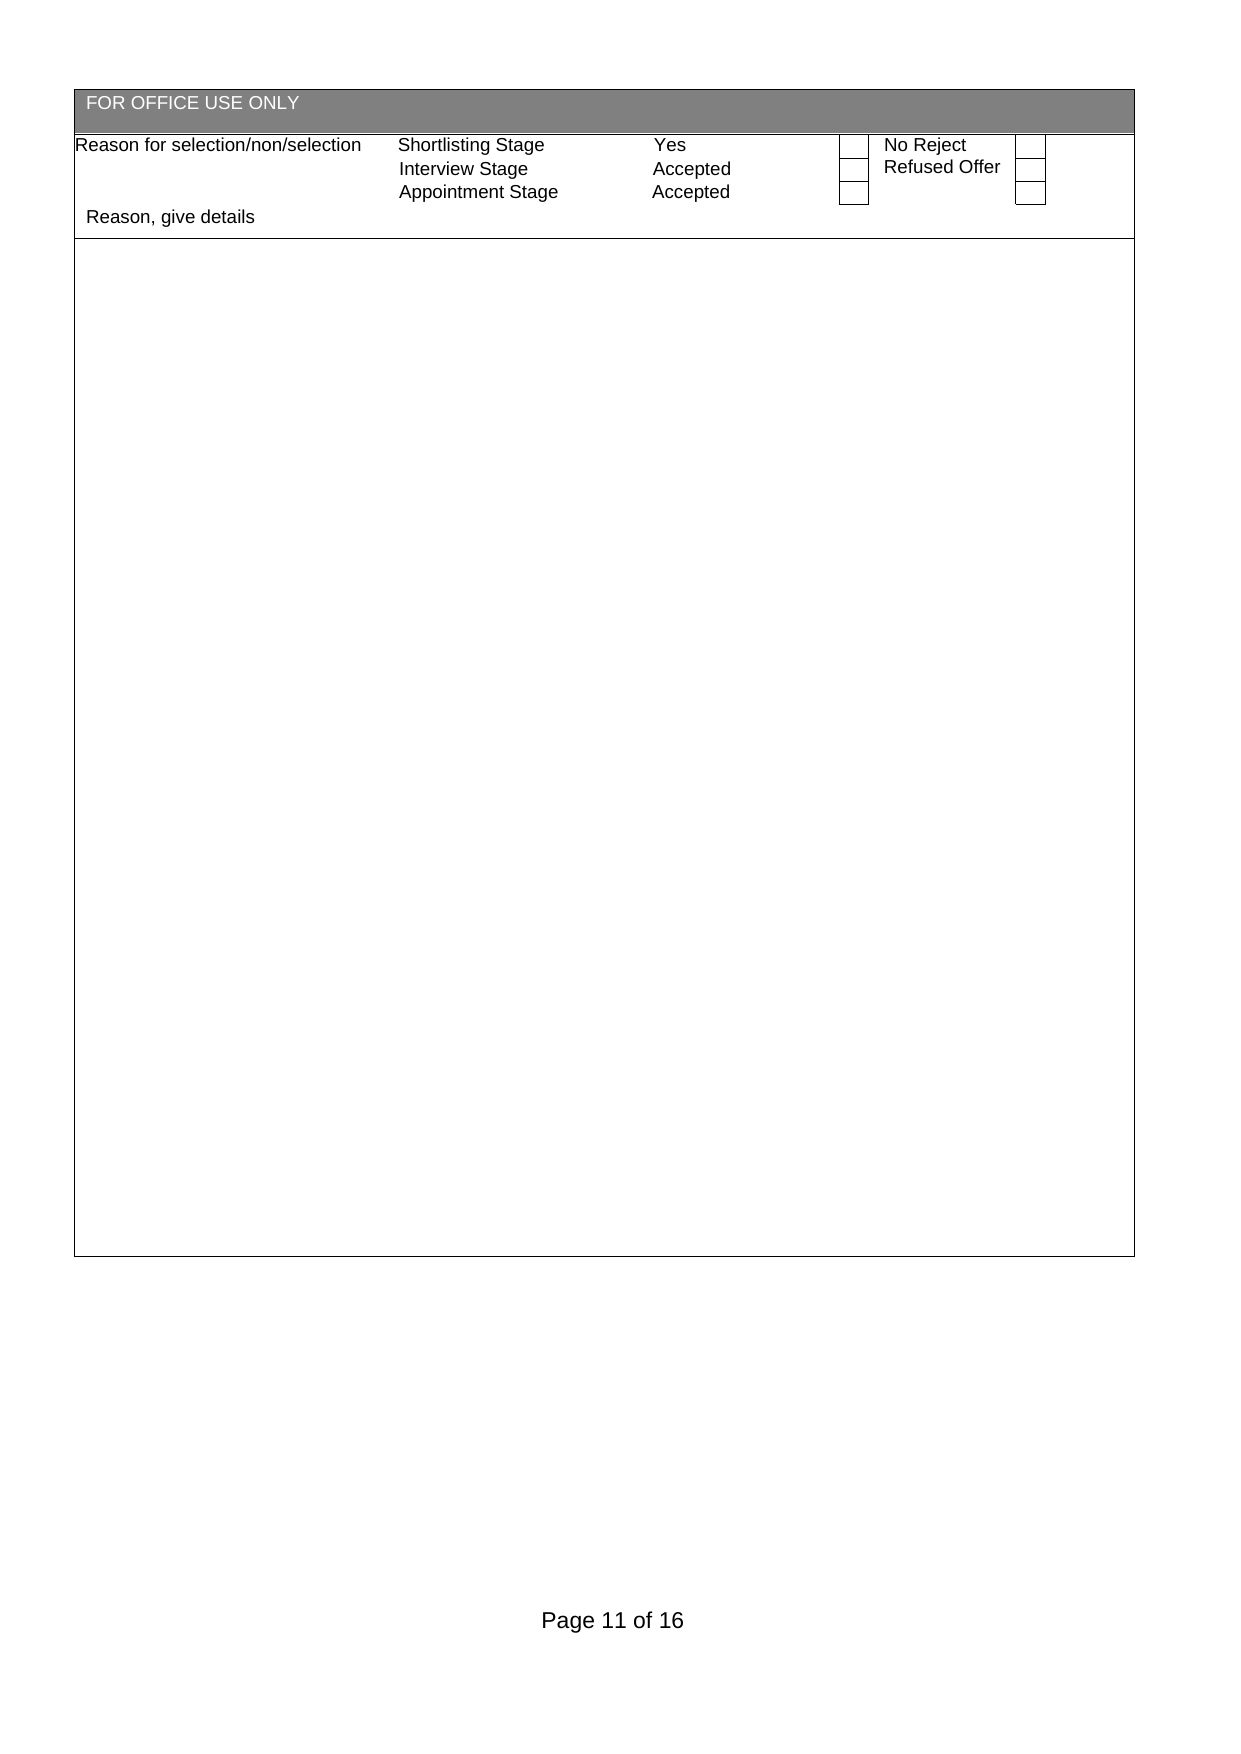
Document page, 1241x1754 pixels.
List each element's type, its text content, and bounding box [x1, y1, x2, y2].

table_cell [840, 135, 868, 158]
table_cell Reason, give details [75, 204, 1134, 237]
table_cell Reason for selection/non/selection Shortlisting Stage Yes Interview Stage Accepted Appointment Stage Accepted [75, 135, 839, 203]
table_cell [840, 182, 868, 203]
table_cell No Reject Refused Offer [869, 135, 1015, 203]
table_cell [840, 159, 868, 181]
table_cell [1046, 135, 1134, 203]
table_cell [1016, 159, 1045, 181]
text Page 11 of 16 [541, 1607, 1154, 1633]
table_cell [1016, 182, 1045, 203]
table_cell [1016, 135, 1045, 158]
table_header FOR OFFICE USE ONLY [75, 90, 1134, 133]
table_cell [75, 239, 1134, 1256]
